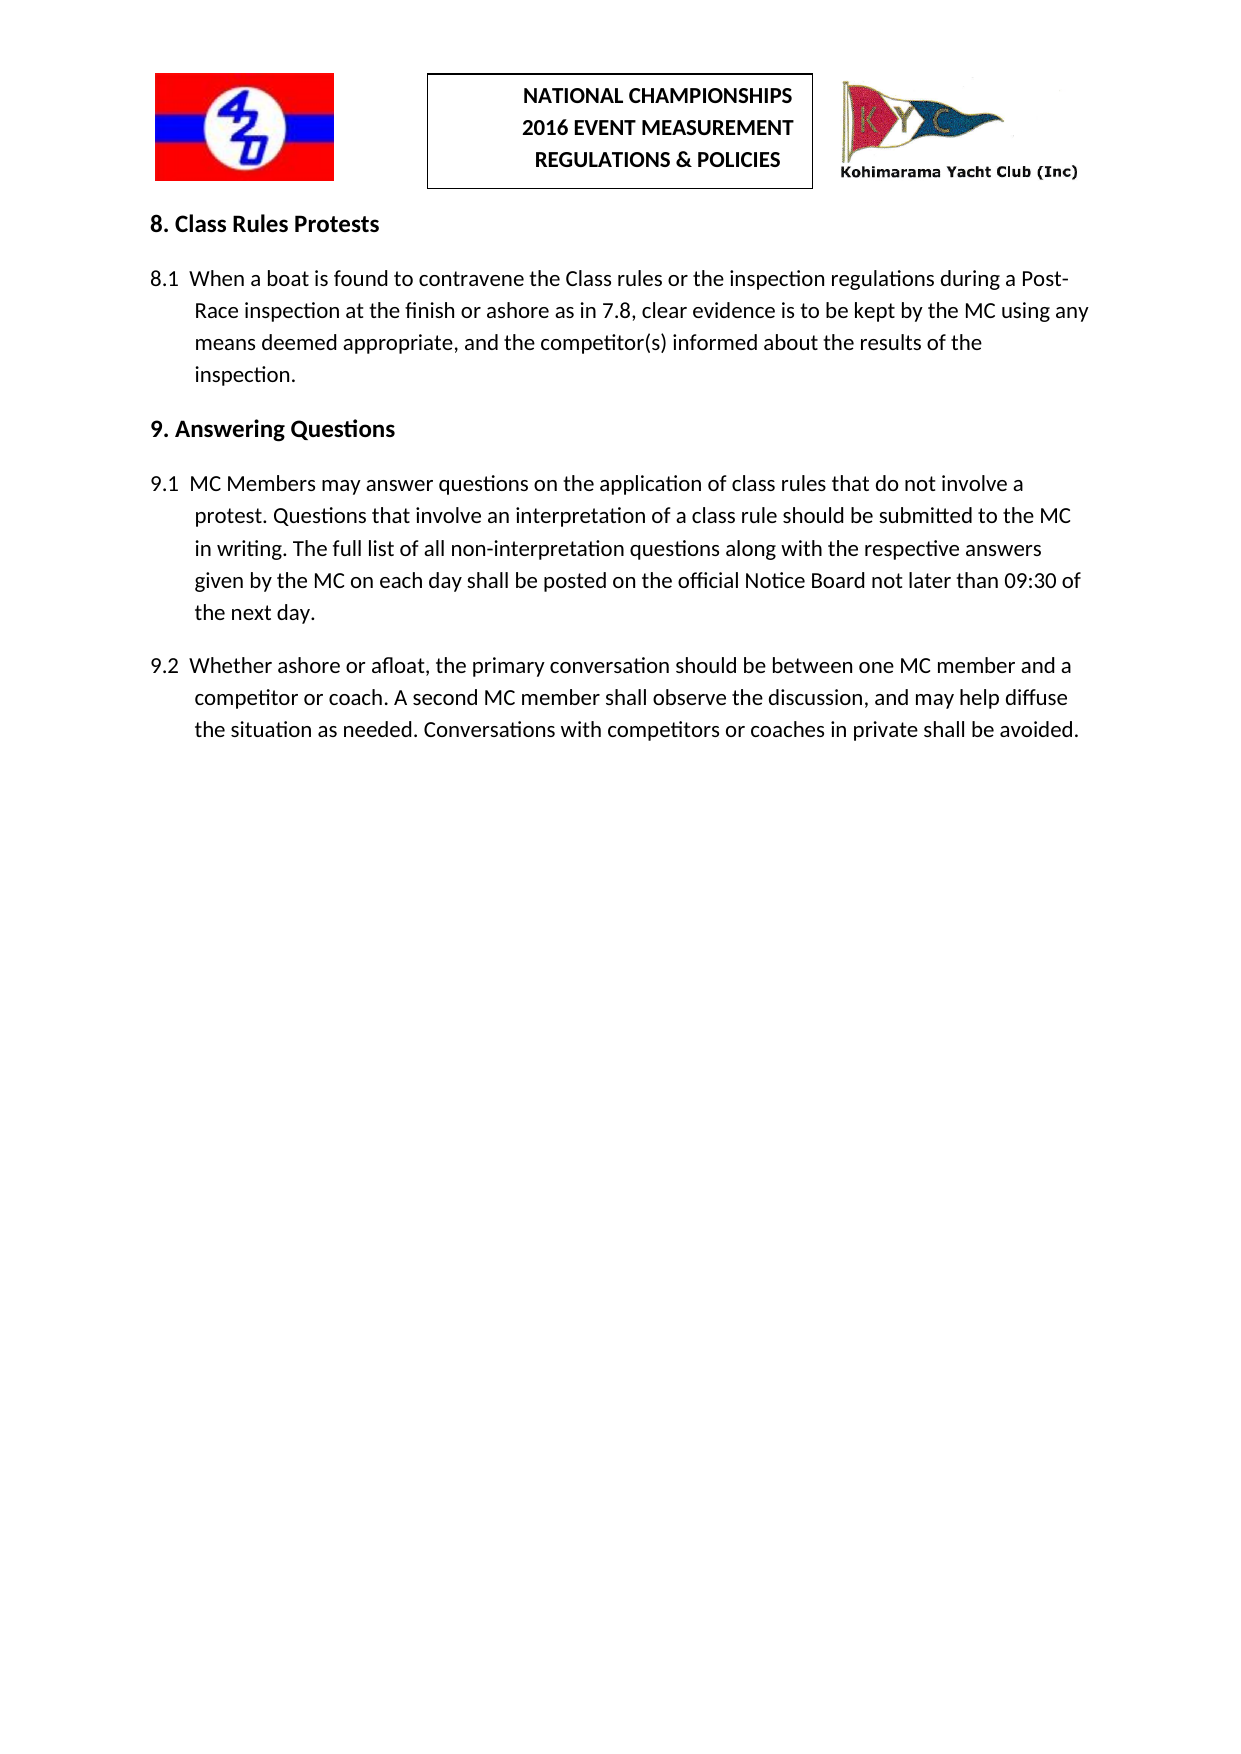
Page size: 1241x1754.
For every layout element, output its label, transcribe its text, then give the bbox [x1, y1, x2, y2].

text 9.1 MC Members may answer questions on the application of class rules that do not involve a protest. Questions that involve an interpretation of a class rule should be submitted to the MC in writing. The full list of all non-interpretation questions along with the respective answers given by the MC on each day shall be posted on the official Notice Board not later than 09:30 of the next day. [150, 469, 1090, 626]
picture [155, 73, 334, 181]
text 9.2 Whether ashore or afloat, the primary conversation should be between one MC member and a competitor or coach. A second MC member shall observe the discussion, and may help diffuse the situation as needed. Conversations with competitors or coaches in private shall be avoided. [150, 651, 1090, 743]
picture [835, 74, 1087, 181]
text 9. Answering Questions [150, 413, 1090, 444]
text 8.1 When a boat is found to contravene the Class rules or the inspection regulations during a Post-Race inspection at the finish or ashore as in 7.8, clear evidence is to be kept by the MC using any means deemed appropriate, and the competitor(s) informed about the results of the inspection. [150, 264, 1090, 388]
text 8. Class Rules Protests [150, 208, 1090, 239]
